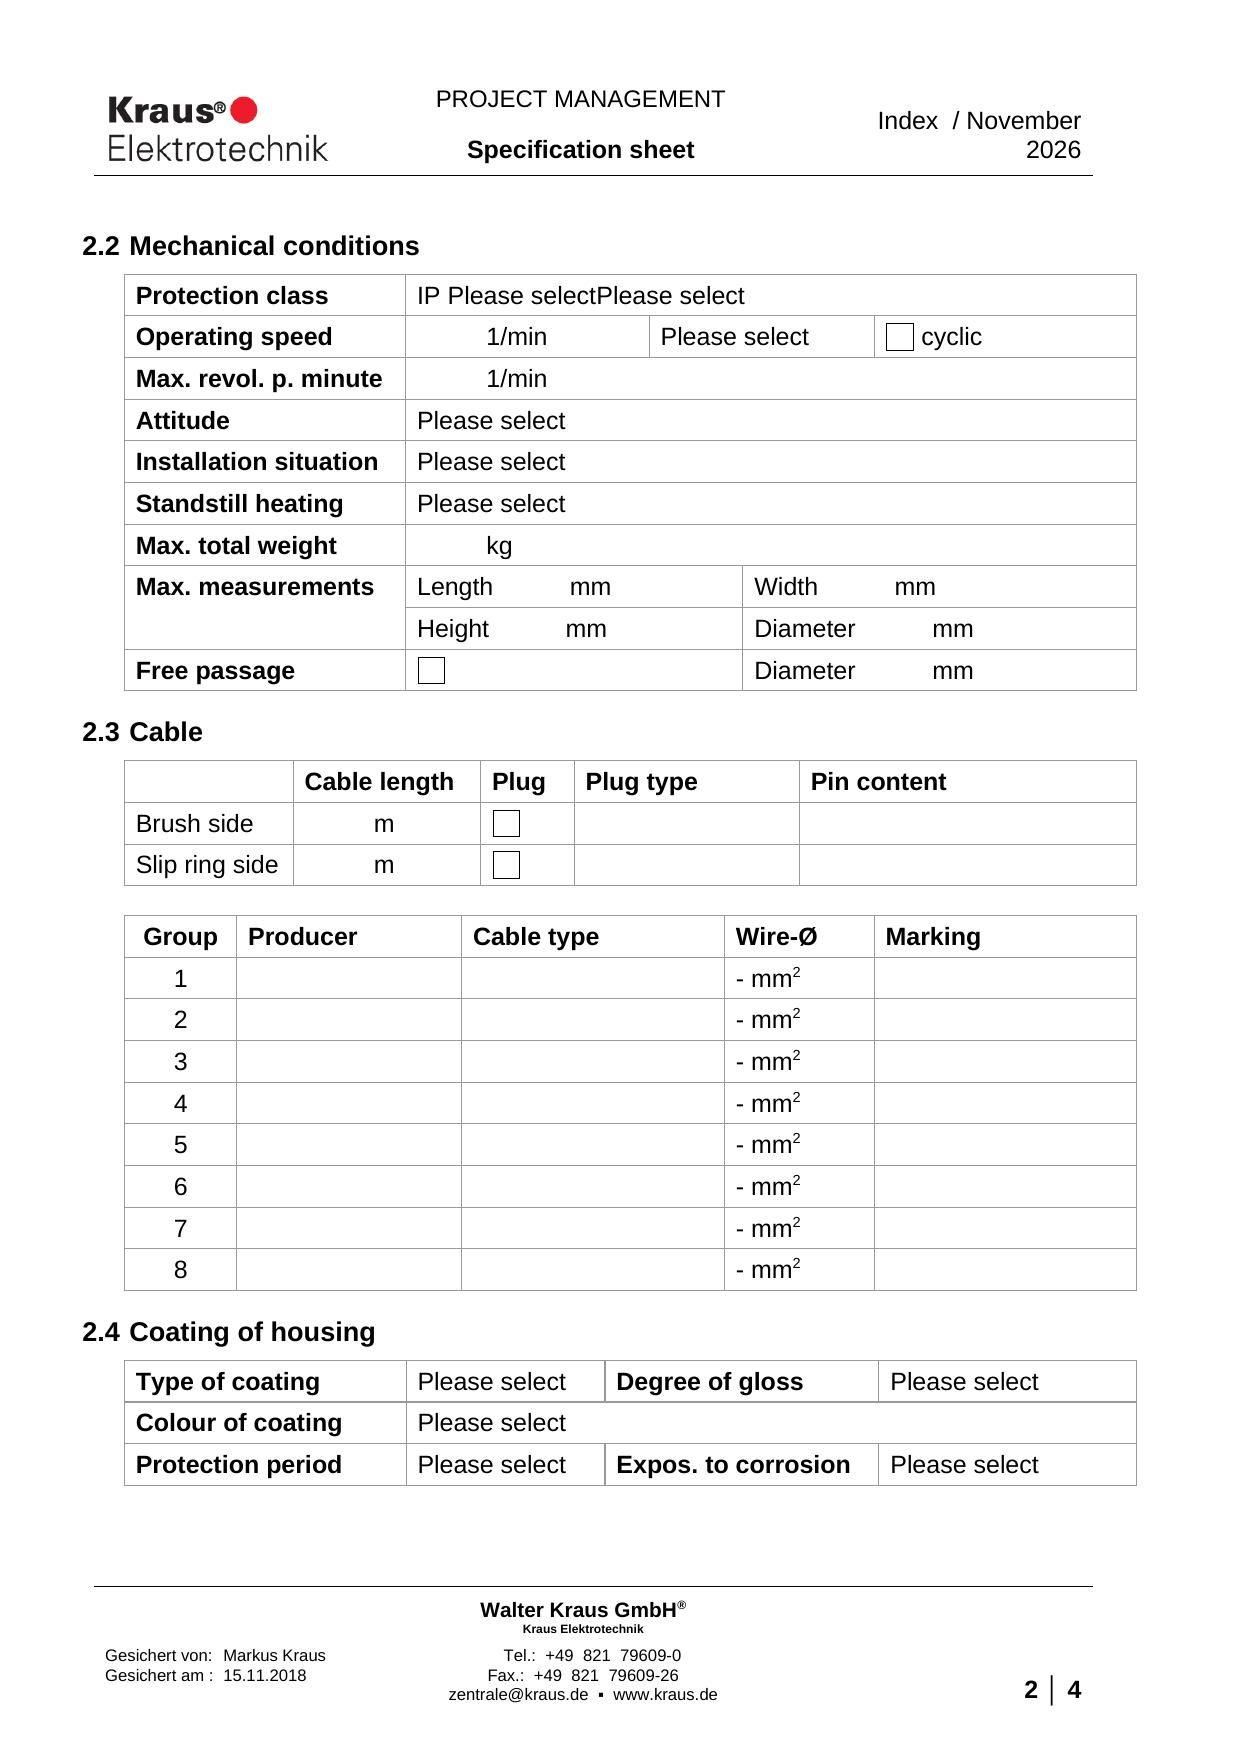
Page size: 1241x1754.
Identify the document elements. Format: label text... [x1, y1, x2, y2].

table_cell [575, 803, 799, 843]
table_cell [800, 845, 1136, 885]
table_header [125, 761, 293, 802]
table_cell mm2 [725, 999, 874, 1040]
table_cell 6 [125, 1166, 236, 1207]
table_header Degree of gloss [606, 1361, 878, 1401]
table_cell [875, 1083, 1136, 1123]
table_cell [237, 1124, 461, 1165]
table_header [407, 1361, 604, 1401]
table_header Plug [481, 761, 574, 802]
table_header Cable length [294, 761, 480, 802]
table_cell Colour of coating [125, 1403, 406, 1443]
table_header Pin content [800, 761, 1136, 802]
table_header Group [125, 916, 236, 957]
table_cell 7 [125, 1208, 236, 1248]
subtitle Coating of housing [82, 1316, 1093, 1347]
table_cell [481, 803, 574, 843]
table_cell 1/min [406, 358, 1136, 399]
table_cell mm2 [725, 1124, 874, 1165]
table_header Protection class [125, 275, 405, 315]
table_cell Free passage [125, 650, 405, 690]
table_cell Attitude [125, 400, 405, 440]
table_cell Protection period [125, 1444, 406, 1485]
table_header Marking [875, 916, 1136, 957]
table_header [879, 1361, 1136, 1401]
table_cell kg [406, 525, 1136, 565]
table_cell [875, 958, 1136, 998]
table_cell 8 [125, 1249, 236, 1290]
table_cell [575, 845, 799, 885]
table_cell [407, 1444, 604, 1485]
table_cell Brush side [125, 803, 293, 843]
table_cell [237, 958, 461, 998]
table_cell mm2 [725, 1083, 874, 1123]
table_cell Length mm [406, 566, 742, 607]
table_cell Height mm [406, 608, 742, 649]
table_cell Max. total weight [125, 525, 405, 565]
subtitle Mechanical conditions [82, 230, 1093, 261]
table_cell mm2 [725, 1041, 874, 1082]
table_cell [462, 958, 724, 998]
table_header Producer [237, 916, 461, 957]
table_cell [406, 650, 742, 690]
table_cell 4 [125, 1083, 236, 1123]
table_cell [462, 1041, 724, 1082]
table_cell mm2 [725, 958, 874, 998]
table_cell 1 [125, 958, 236, 998]
table_cell Max. revol. p. minute [125, 358, 405, 399]
table_cell [237, 1249, 461, 1290]
table_cell [407, 1403, 1136, 1443]
table_cell [875, 1166, 1136, 1207]
table_cell 5 [125, 1124, 236, 1165]
subtitle Cable [82, 716, 1093, 748]
table_cell cyclic [875, 316, 1136, 357]
table_cell [406, 400, 1136, 440]
table_header IP [406, 275, 1136, 315]
table_cell [879, 1444, 1136, 1485]
table_cell [875, 1208, 1136, 1248]
table_cell mm2 [725, 1166, 874, 1207]
table_cell Operating speed [125, 316, 405, 357]
table_cell [481, 845, 574, 885]
table_cell [875, 1124, 1136, 1165]
table_cell mm2 [725, 1249, 874, 1290]
table_cell m [294, 803, 480, 843]
table_cell [875, 999, 1136, 1040]
table_cell [875, 1249, 1136, 1290]
table_cell 3 [125, 1041, 236, 1082]
table_cell [406, 441, 1136, 482]
table_cell [237, 1083, 461, 1123]
table_cell [406, 483, 1136, 524]
table_cell Max. measurements [125, 566, 405, 649]
table_cell [462, 1208, 724, 1248]
table_cell 1/min [406, 316, 649, 357]
table_header Type of coating [125, 1361, 406, 1401]
table_cell [462, 999, 724, 1040]
table_cell m [294, 845, 480, 885]
table_cell 2 [125, 999, 236, 1040]
table_cell Installation situation [125, 441, 405, 482]
table_cell [650, 316, 874, 357]
table_cell [875, 1041, 1136, 1082]
table_cell [462, 1083, 724, 1123]
table_cell Slip ring side [125, 845, 293, 885]
table_cell [237, 1041, 461, 1082]
table_cell [237, 1166, 461, 1207]
table_header Plug type [575, 761, 799, 802]
table_cell Diameter mm [743, 608, 1136, 649]
table_cell [800, 803, 1136, 843]
table_cell mm2 [725, 1208, 874, 1248]
table_cell [462, 1166, 724, 1207]
table_cell [462, 1249, 724, 1290]
table_cell Expos. to corrosion [606, 1444, 878, 1485]
table_cell Width mm [743, 566, 1136, 607]
table_cell Standstill heating [125, 483, 405, 524]
table_cell [462, 1124, 724, 1165]
picture [105, 90, 331, 164]
table_header Wire-Ø [725, 916, 874, 957]
table_cell [237, 1208, 461, 1248]
table_cell Diameter mm [743, 650, 1136, 690]
table_header Cable type [462, 916, 724, 957]
table_cell [237, 999, 461, 1040]
